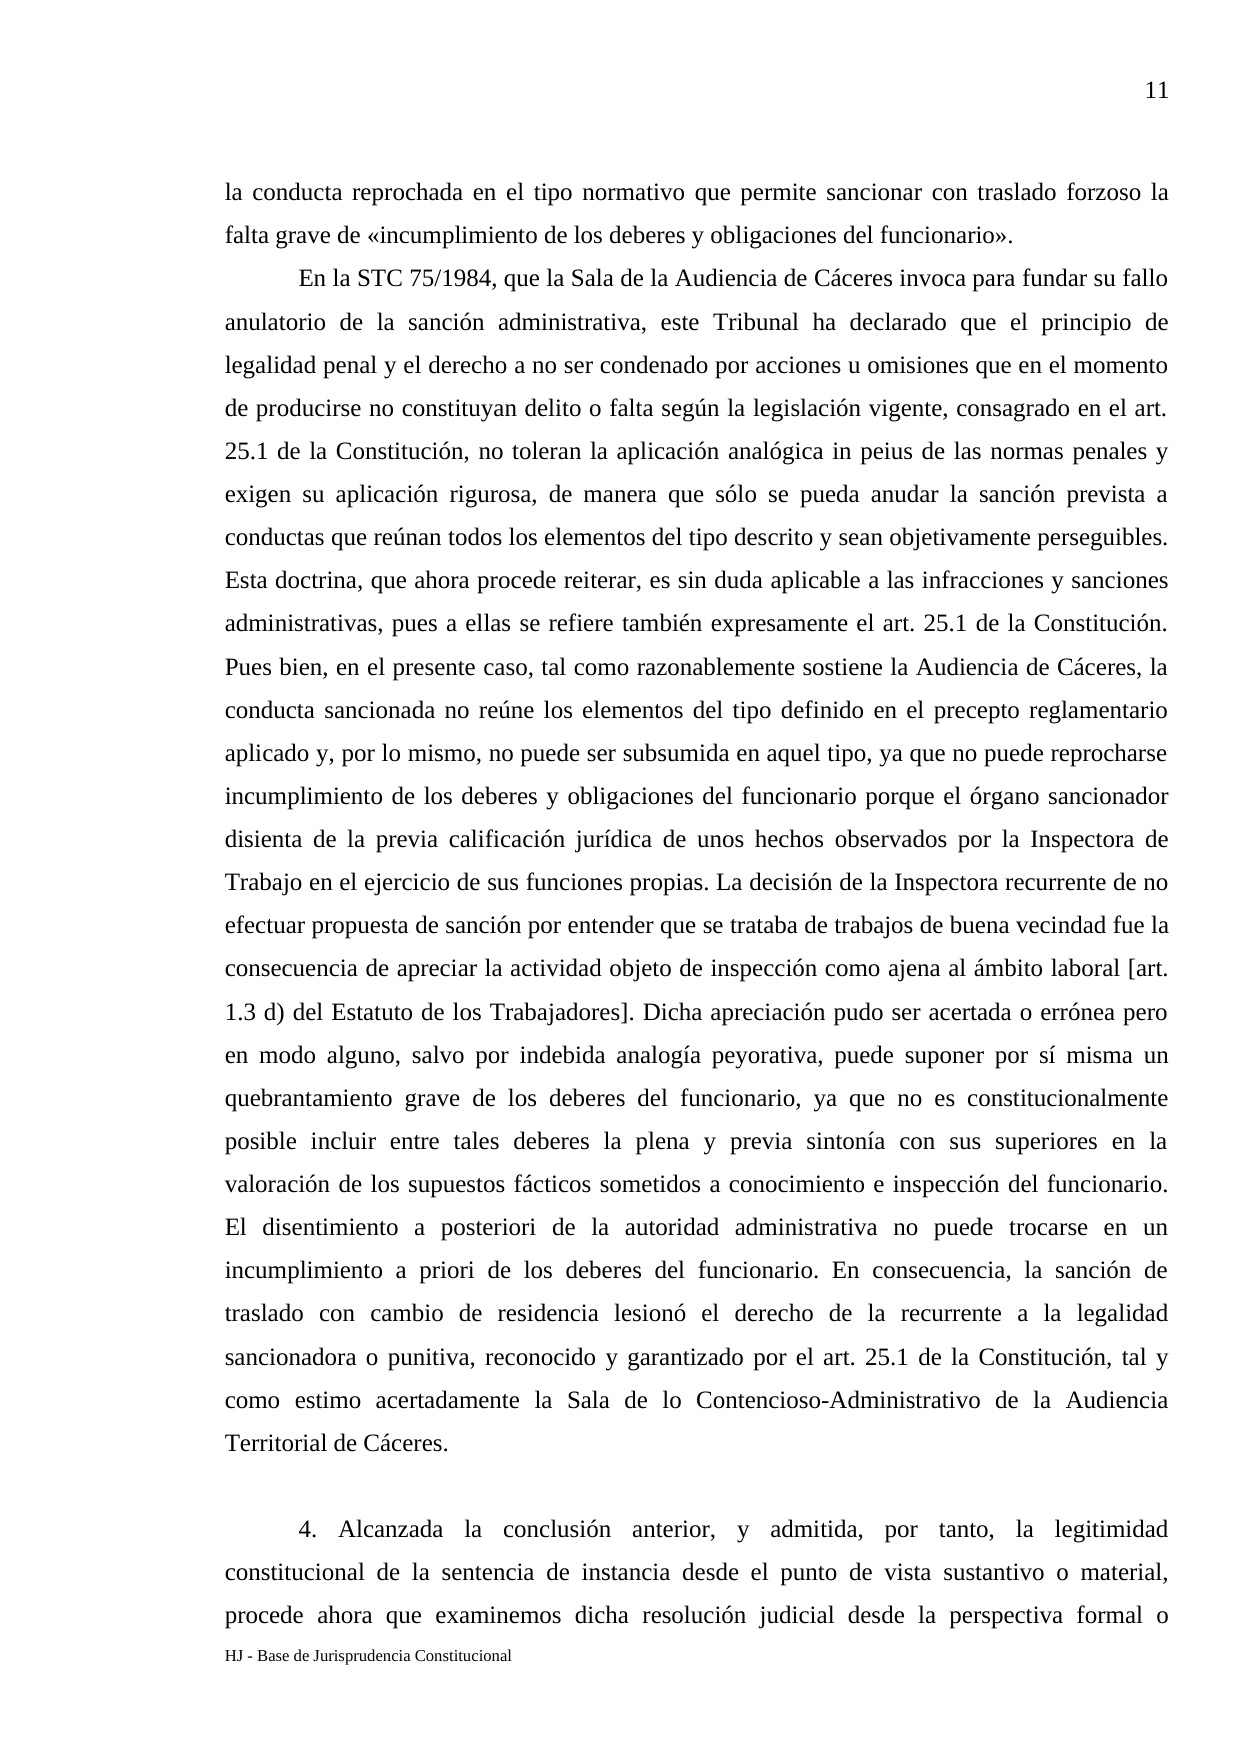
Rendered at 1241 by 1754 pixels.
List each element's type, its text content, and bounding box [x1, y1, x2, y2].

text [224, 1514, 1169, 1629]
text En la STC 75/1984, que la Sala de la Audiencia de Cáceres invoca para fundar su fallo anulatorio de la sanción administrativa, este Tribunal ha declarado que el principio de legalidad penal y el derecho a no ser condenado por acciones u omisiones que en el momento de producirse no constituyan delito o falta según la legislación vigente, consagrado en el art. 25.1 de la Constitución, no toleran la aplicación analógica in peius de las normas penales y exigen su aplicación rigurosa, de manera que sólo se pueda anudar la sanción prevista a conductas que reúnan todos los elementos del tipo descrito y sean objetivamente perseguibles. Esta doctrina, que ahora procede reiterar, es sin duda aplicable a las infracciones y sanciones administrativas, pues a ellas se refiere también expresamente el art. 25.1 de la Constitución. Pues bien, en el presente caso, tal como razonablemente sostiene la Audiencia de Cáceres, la conducta sancionada no reúne los elementos del tipo definido en el precepto reglamentario aplicado y, por lo mismo, no puede ser subsumida en aquel tipo, ya que no puede reprocharse incumplimiento de los deberes y obligaciones del funcionario porque el órgano sancionador disienta de la previa calificación jurídica de unos hechos observados por la Inspectora de Trabajo en el ejercicio de sus funciones propias. La decisión de la Inspectora recurrente de no efectuar propuesta de sanción por entender que se trataba de trabajos de buena vecindad fue la consecuencia de apreciar la actividad objeto de inspección como ajena al ámbito laboral [art. 1.3 d) del Estatuto de los Trabajadores]. Dicha apreciación pudo ser acertada o errónea pero en modo alguno, salvo por indebida analogía peyorativa, puede suponer por sí misma un quebrantamiento grave de los deberes del funcionario, ya que no es constitucionalmente posible incluir entre tales deberes la plena y previa sintonía con sus superiores en la valoración de los supuestos fácticos sometidos a conocimiento e inspección del funcionario. El disentimiento a posteriori de la autoridad administrativa no puede trocarse en un incumplimiento a priori de los deberes del funcionario. En consecuencia, la sanción de traslado con cambio de residencia lesionó el derecho de la recurrente a la legalidad sancionadora o punitiva, reconocido y garantizado por el art. 25.1 de la Constitución, tal y como estimo acertadamente la Sala de lo Contencioso-Administrativo de la Audiencia Territorial de Cáceres. [224, 263, 1169, 1457]
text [224, 177, 1169, 249]
